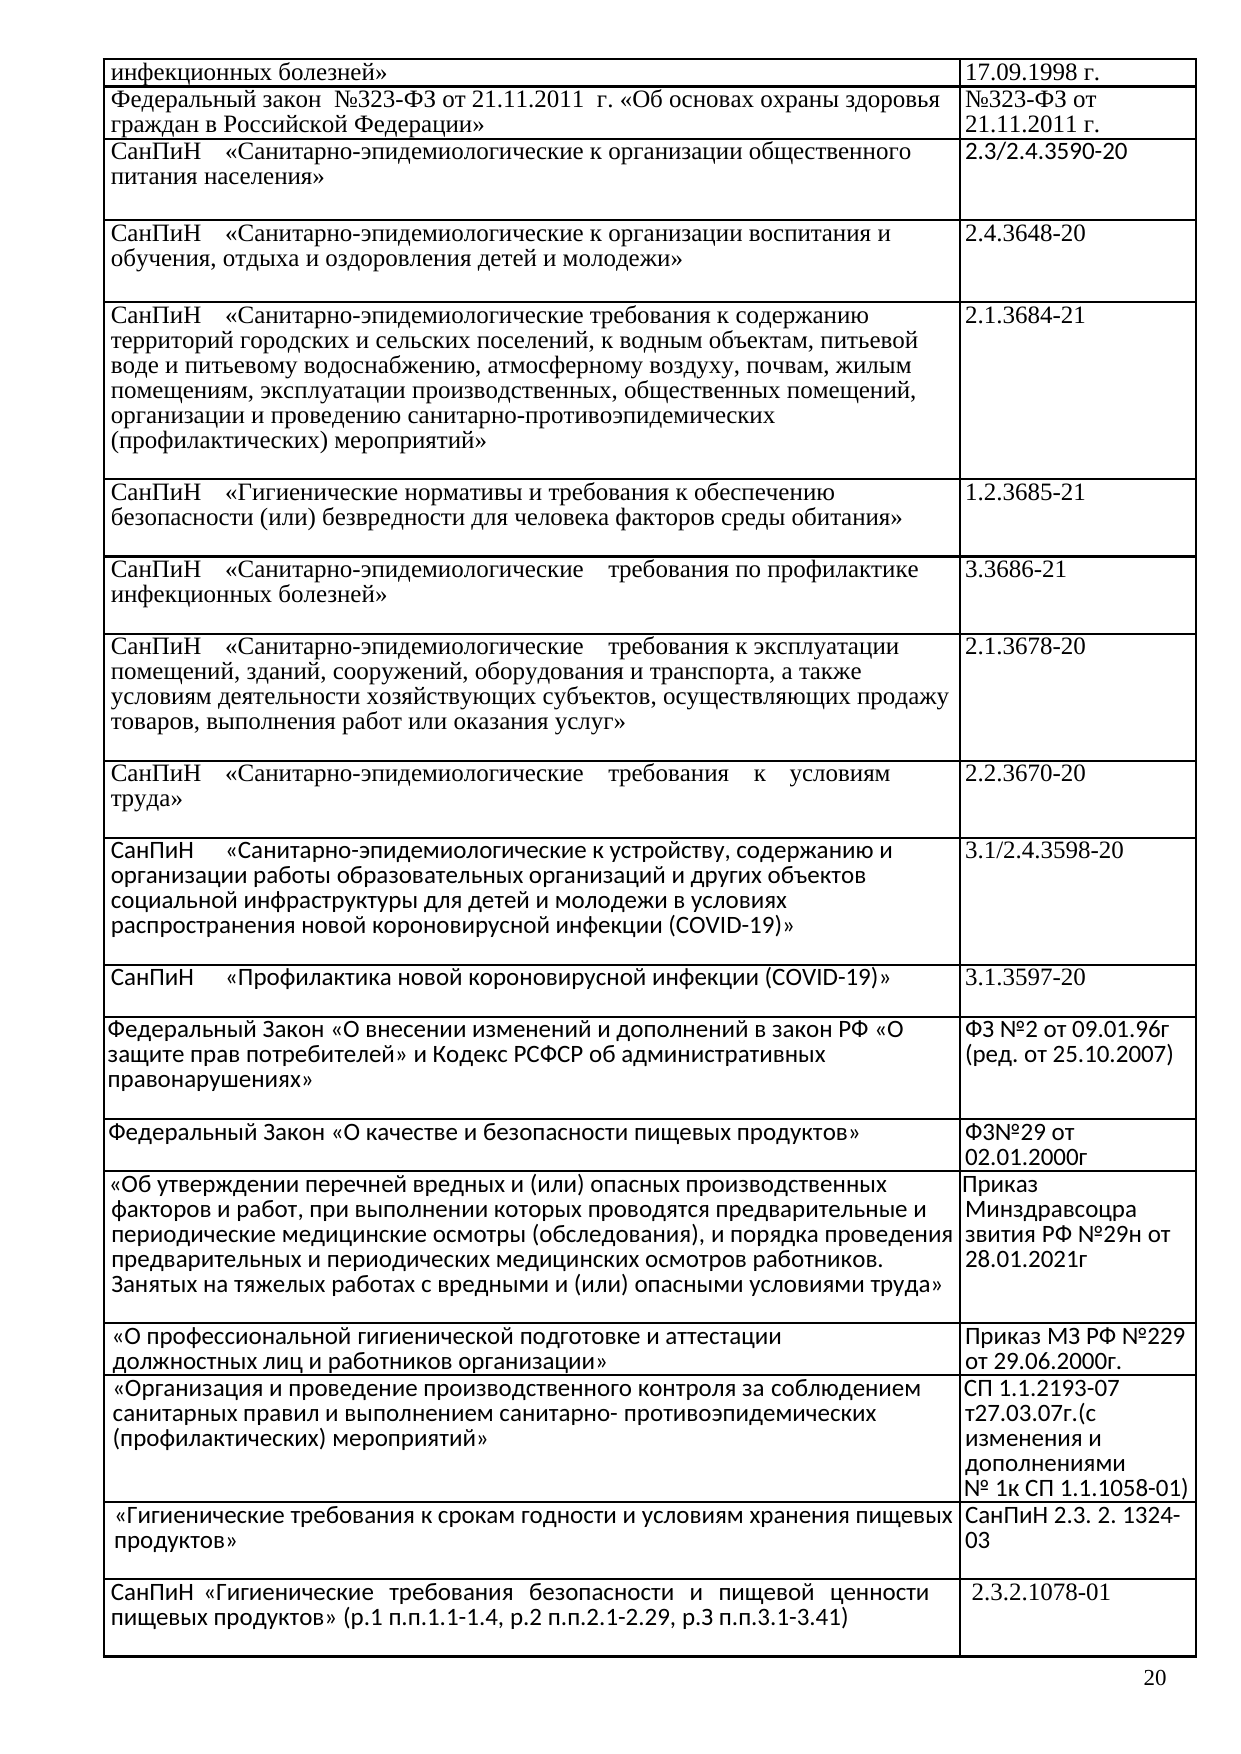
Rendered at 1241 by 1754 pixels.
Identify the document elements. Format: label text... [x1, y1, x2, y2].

table_cell Приказ Минздравсоцра звития РФ №29н от 28.01.2021г [961, 1172, 1195, 1322]
table_cell СанПиН «Профилактика новой короновирусной инфекции (COVID-19)» [105, 966, 959, 1016]
table_cell СанПиН «Санитарно-эпидемиологические к устройству, содержанию и организации работы образовательных организаций и других объектов социальной инфраструктуры для детей и молодежи в условиях распространения новой короновирусной инфекции (COVID-19)» [105, 839, 959, 964]
table_cell 3.1.3597-20 [961, 966, 1195, 1016]
table_cell «Организация и проведение производственного контроля за соблюдением санитарных правил и выполнением санитарно- противоэпидемических (профилактических) мероприятий» [105, 1376, 959, 1501]
table_cell СанПиН «Санитарно-эпидемиологические к организации воспитания и обучения, отдыха и оздоровления детей и молодежи» [105, 221, 959, 301]
table_cell 1.2.3685-21 [961, 480, 1195, 555]
table_cell 3.1/2.4.3598-20 [961, 839, 1195, 964]
table_cell Федеральный закон №323-ФЗ от 21.11.2011 г. «Об основах охраны здоровья граждан в Российской Федерации» [105, 88, 959, 137]
table_cell 2.1.3684-21 [961, 303, 1195, 478]
table_cell Федеральный Закон «О внесении изменений и дополнений в закон РФ «О защите прав потребителей» и Кодекс РСФСР об административных правонарушениях» [105, 1018, 959, 1118]
table_cell СанПиН 2.3. 2. 1324-03 [961, 1503, 1195, 1578]
table_cell СанПиН «Санитарно-эпидемиологические требования по профилактике инфекционных болезней» [105, 558, 959, 632]
table_cell ФЗ №2 от 09.01.96г (ред. от 25.10.2007) [961, 1018, 1195, 1118]
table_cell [105, 60, 959, 85]
table_cell 2.4.3648-20 [961, 221, 1195, 301]
table_cell «Об утверждении перечней вредных и (или) опасных производственных факторов и работ, при выполнении которых проводятся предварительные и периодические медицинские осмотры (обследования), и порядка проведения предварительных и периодических медицинских осмотров работников. Занятых на тяжелых работах с вредными и (или) опасными условиями труда» [105, 1172, 959, 1322]
table_cell Ф3№29 от 02.01.2000г [961, 1120, 1195, 1170]
table_cell Федеральный Закон «О качестве и безопасности пищевых продуктов» [105, 1120, 959, 1170]
table_cell 2.1.3678-20 [961, 635, 1195, 759]
table_cell СанПиН «Гигиенические нормативы и требования к обеспечению безопасности (или) безвредности для человека факторов среды обитания» [105, 480, 959, 555]
table_cell «О профессиональной гигиенической подготовке и аттестации должностных лиц и работников организации» [105, 1324, 959, 1374]
table_cell СП 1.1.2193-07 т27.03.07г.(с изменения и дополнениями № 1к СП 1.1.1058-01) [961, 1376, 1195, 1501]
table_cell «Гигиенические требования к срокам годности и условиям хранения пищевых продуктов» [105, 1503, 959, 1578]
table_cell СанПиН «Гигиенические требования безопасности и пищевой ценности пищевых продуктов» (р.1 п.п.1.1-1.4, р.2 п.п.2.1-2.29, р.З п.п.3.1-3.41) [105, 1580, 959, 1655]
table_cell Приказ МЗ РФ №229 от 29.06.2000г. [961, 1324, 1195, 1374]
table_cell СанПиН «Санитарно-эпидемиологические требования к содержанию территорий городских и сельских поселений, к водным объектам, питьевой воде и питьевому водоснабжению, атмосферному воздуху, почвам, жилым помещениям, эксплуатации производственных, общественных помещений, организации и проведению санитарно-противоэпидемических (профилактических) мероприятий» [105, 303, 959, 478]
table_cell СанПиН «Санитарно-эпидемиологические к организации общественного питания населения» [105, 140, 959, 219]
table_cell 3.3686-21 [961, 558, 1195, 632]
table_cell 2.3/2.4.3590-20 [961, 140, 1195, 219]
table_cell 2.3.2.1078-01 [961, 1580, 1195, 1655]
table_cell №323-ФЗ от 21.11.2011 г. [961, 88, 1195, 137]
table_cell СанПиН «Санитарно-эпидемиологические требования к эксплуатации помещений, зданий, сооружений, оборудования и транспорта, а также условиям деятельности хозяйствующих субъектов, осуществляющих продажу товаров, выполнения работ или оказания услуг» [105, 635, 959, 759]
table_cell СанПиН «Санитарно-эпидемиологические требования к условиям труда» [105, 762, 959, 837]
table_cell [961, 60, 1195, 85]
table_cell 2.2.3670-20 [961, 762, 1195, 837]
